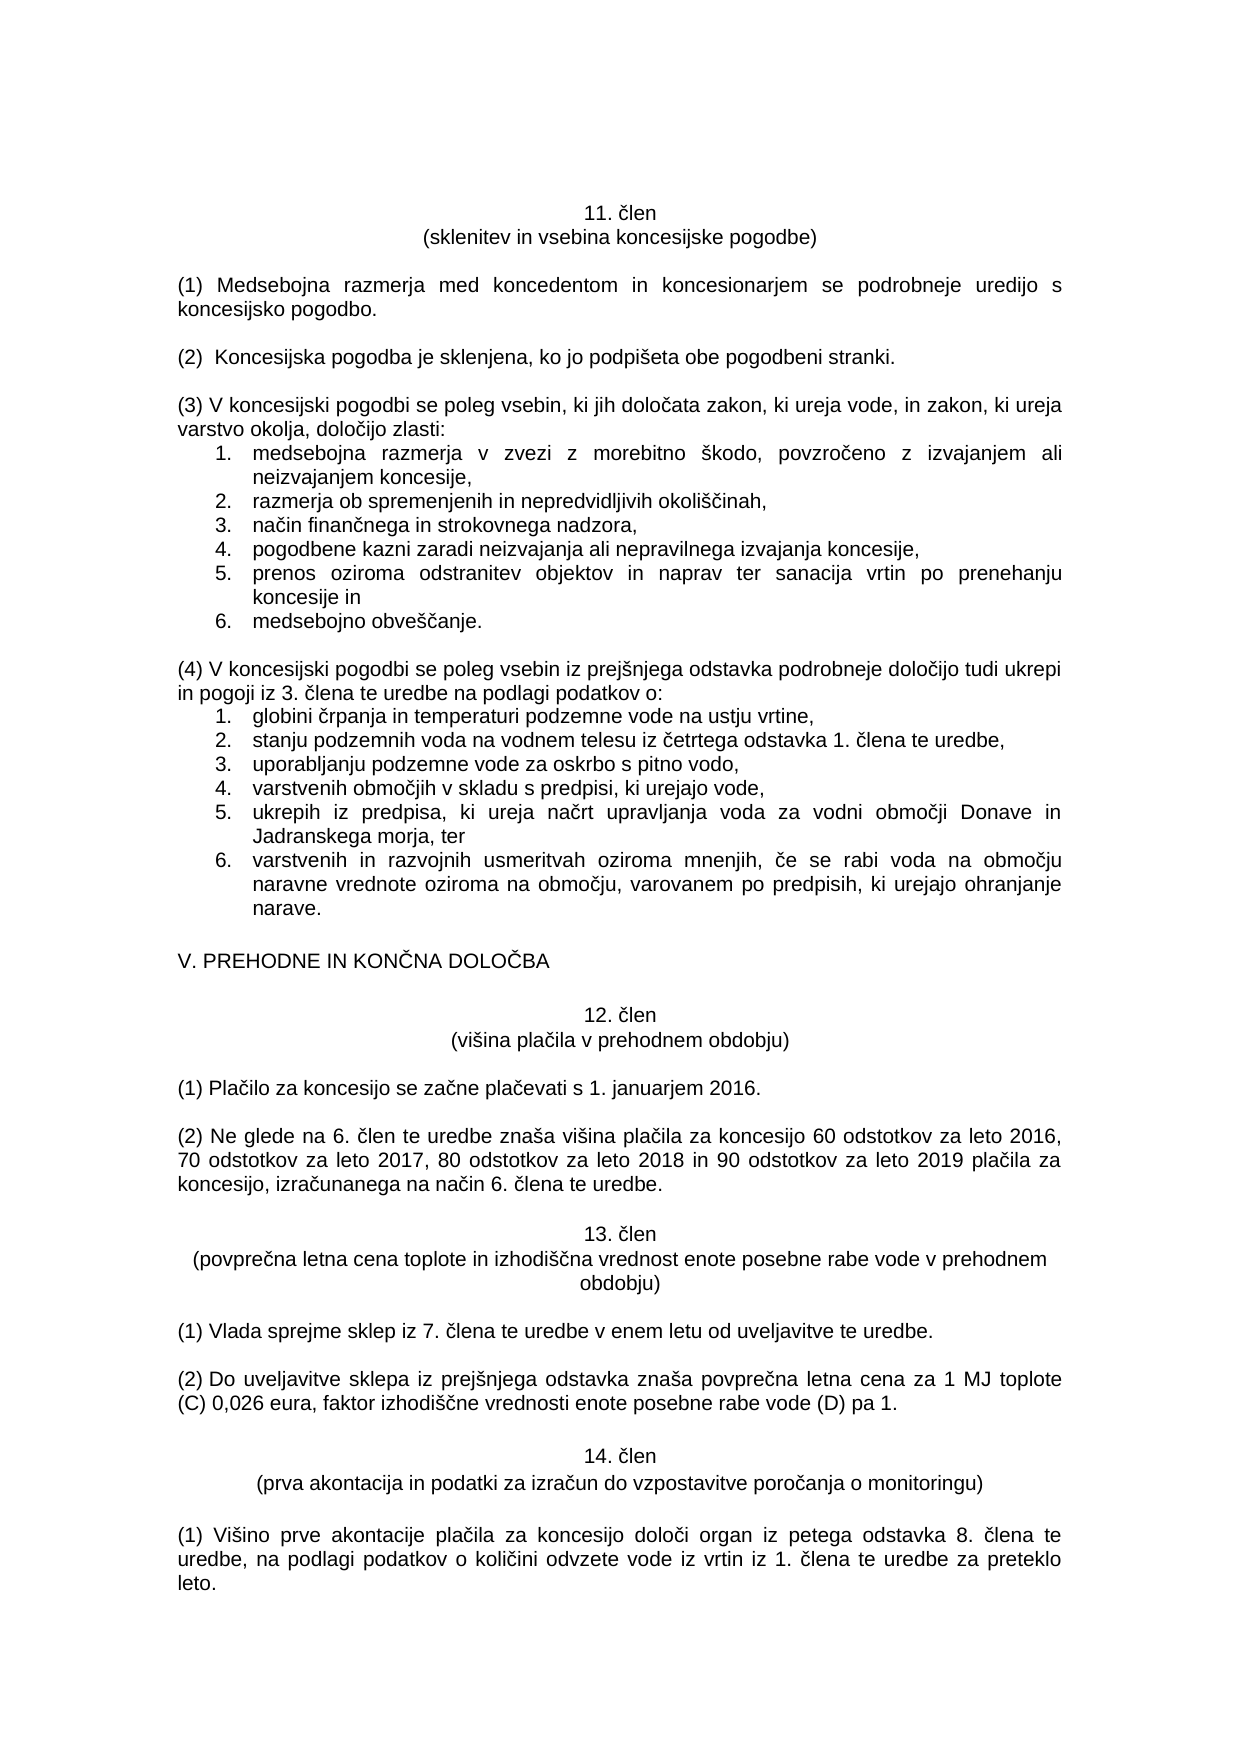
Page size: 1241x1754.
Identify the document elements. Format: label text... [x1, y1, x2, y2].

list varstvenih in razvojnih usmeritvah oziroma mnenjih, če se rabi voda na območju naravne vrednote oziroma na območju, varovanem po predpisih, ki urejajo ohranjanje narave. [215, 848, 1063, 920]
list način finančnega in strokovnega nadzora, [215, 513, 1063, 537]
list stanju podzemnih voda na vodnem telesu iz četrtega odstavka 1. člena te uredbe, [215, 728, 1063, 752]
text (2) Koncesijska pogodba je sklenjena, ko jo podpišeta obe pogodbeni stranki. [177, 345, 1063, 369]
text (prva akontacija in podatki za izračun do vzpostavitve poročanja o monitoringu) [177, 1469, 1063, 1496]
list prenos oziroma odstranitev objektov in naprav ter sanacija vrtin po prenehanju koncesije in [215, 561, 1063, 608]
text (1) Medsebojna razmerja med koncedentom in koncesionarjem se podrobneje uredijo s koncesijsko pogodbo. [177, 273, 1063, 321]
text (4) V koncesijski pogodbi se poleg vsebin iz prejšnjega odstavka podrobneje določijo tudi ukrepi in pogoji iz 3. člena te uredbe na podlagi podatkov o: [177, 656, 1063, 704]
text (3) V koncesijski pogodbi se poleg vsebin, ki jih določata zakon, ki ureja vode, in zakon, ki ureja varstvo okolja, določijo zlasti: [177, 393, 1063, 441]
list globini črpanja in temperaturi podzemne vode na ustju vrtine, [215, 704, 1063, 728]
text (sklenitev in vsebina koncesijske pogodbe) [177, 225, 1063, 249]
text (1) Višino prve akontacije plačila za koncesijo določi organ iz petega odstavka 8. člena te uredbe, na podlagi podatkov o količini odvzete vode iz vrtin iz 1. člena te uredbe za preteklo leto. [177, 1523, 1063, 1595]
list varstvenih območjih v skladu s predpisi, ki urejajo vode, [215, 776, 1063, 800]
text V. PREHODNE IN KONČNA DOLOČBA [177, 947, 1063, 974]
list (2) Ne glede na 6. člen te uredbe znaša višina plačila za koncesijo 60 odstotkov za leto 2016, 70 odstotkov za leto 2017, 80 odstotkov za leto 2018 in 90 odstotkov za leto 2019 plačila za koncesijo, izračunanega na način 6. člena te uredbe. [177, 1124, 1063, 1196]
text 12. člen [177, 1001, 1063, 1028]
list (višina plačila v prehodnem obdobju) [177, 1028, 1063, 1052]
text 13. člen [177, 1220, 1063, 1247]
list razmerja ob spremenjenih in nepredvidljivih okoliščinah, [215, 489, 1063, 513]
text Vlada sprejme sklep iz 7. člena te uredbe v enem letu od uveljavitve te uredbe. [177, 1319, 1063, 1343]
list uporabljanju podzemne vode za oskrbo s pitno vodo, [215, 752, 1063, 776]
text 14. člen [177, 1442, 1063, 1469]
list medsebojno obveščanje. [215, 608, 1063, 632]
text 11. člen [177, 201, 1063, 225]
text Do uveljavitve sklepa iz prejšnjega odstavka znaša povprečna letna cena za 1 MJ toplote (C) 0,026 eura, faktor izhodiščne vrednosti enote posebne rabe vode (D) pa 1. [177, 1367, 1063, 1415]
list medsebojna razmerja v zvezi z morebitno škodo, povzročeno z izvajanjem ali neizvajanjem koncesije, [215, 441, 1063, 489]
list (1) Plačilo za koncesijo se začne plačevati s 1. januarjem 2016. [177, 1076, 1063, 1100]
list pogodbene kazni zaradi neizvajanja ali nepravilnega izvajanja koncesije, [215, 537, 1063, 561]
list ukrepih iz predpisa, ki ureja načrt upravljanja voda za vodni območji Donave in Jadranskega morja, ter [215, 800, 1063, 848]
list (povprečna letna cena toplote in izhodiščna vrednost enote posebne rabe vode v prehodnem obdobju) [177, 1247, 1063, 1295]
